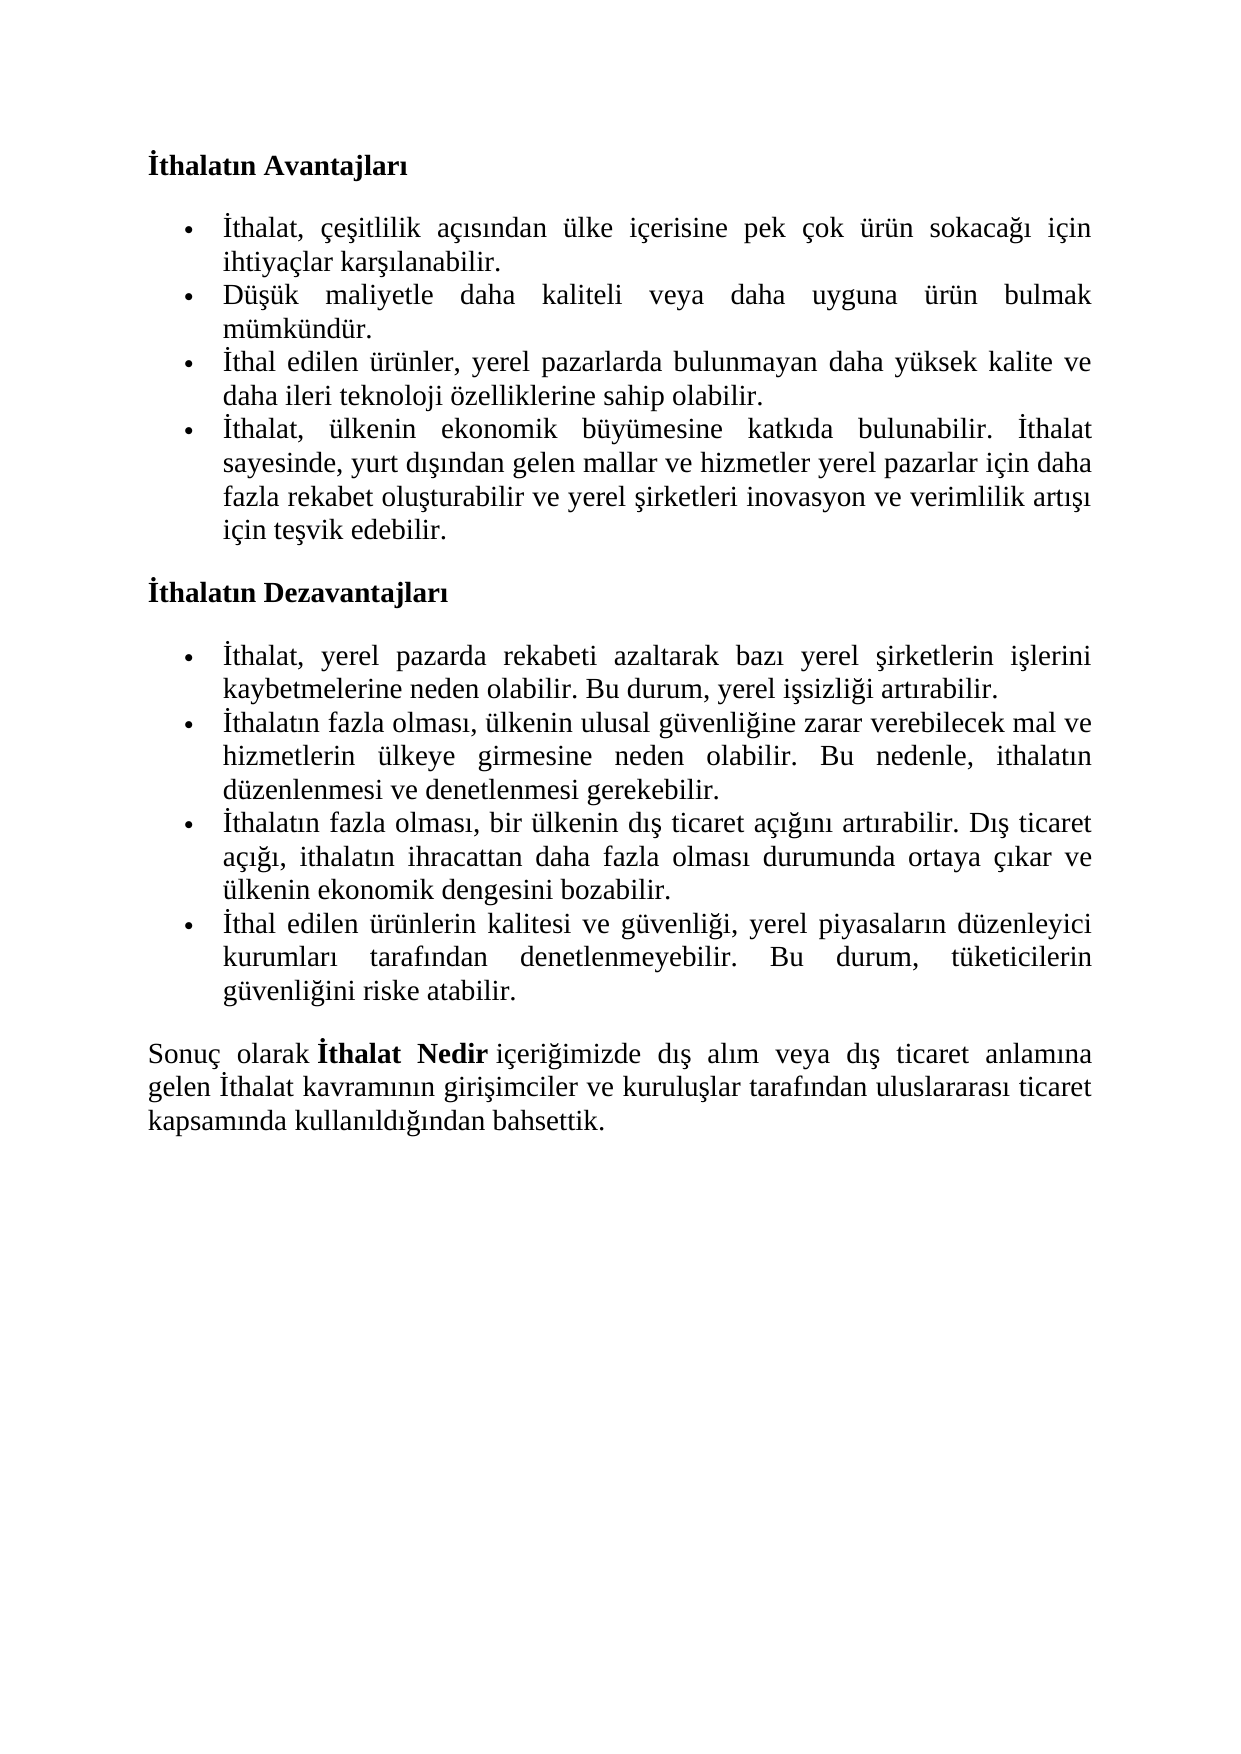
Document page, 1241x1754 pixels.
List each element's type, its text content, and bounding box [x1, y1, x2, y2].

list İthal edilen ürünler, yerel pazarlarda bulunmayan daha yüksek kalite ve daha ileri teknoloji özelliklerine sahip olabilir. [185, 344, 1093, 412]
list İthalat, yerel pazarda rekabeti azaltarak bazı yerel şirketlerin işlerini kaybetmelerine neden olabilir. Bu durum, yerel işsizliği artırabilir. [185, 638, 1093, 705]
text İthalatın Avantajları [148, 148, 1093, 181]
list Düşük maliyetle daha kaliteli veya daha uyguna ürün bulmak mümkündür. [185, 277, 1093, 344]
list İthalatın fazla olması, bir ülkenin dış ticaret açığını artırabilir. Dış ticaret açığı, ithalatın ihracattan daha fazla olması durumunda ortaya çıkar ve ülkenin ekonomik dengesini bozabilir. [185, 805, 1093, 906]
list İthal edilen ürünlerin kalitesi ve güvenliği, yerel piyasaların düzenleyici kurumları tarafından denetlenmeyebilir. Bu durum, tüketicilerin güvenliğini riske atabilir. [185, 906, 1093, 1007]
list İthalat, ülkenin ekonomik büyümesine katkıda bulunabilir. İthalat sayesinde, yurt dışından gelen mallar ve hizmetler yerel pazarlar için daha fazla rekabet oluşturabilir ve yerel şirketleri inovasyon ve verimlilik artışı için teşvik edebilir. [185, 412, 1093, 546]
text Sonuç olarak İthalat Nedir içeriğimizde dış alım veya dış ticaret anlamına gelen İthalat kavramının girişimciler ve kuruluşlar tarafından uluslararası ticaret kapsamında kullanıldığından bahsettik. [148, 1036, 1093, 1136]
list İthalat, çeşitlilik açısından ülke içerisine pek çok ürün sokacağı için ihtiyaçlar karşılanabilir. [185, 210, 1093, 277]
list İthalatın fazla olması, ülkenin ulusal güvenliğine zarar verebilecek mal ve hizmetlerin ülkeye girmesine neden olabilir. Bu nedenle, ithalatın düzenlenmesi ve denetlenmesi gerekebilir. [185, 705, 1093, 805]
text İthalatın Dezavantajları [148, 575, 1093, 608]
